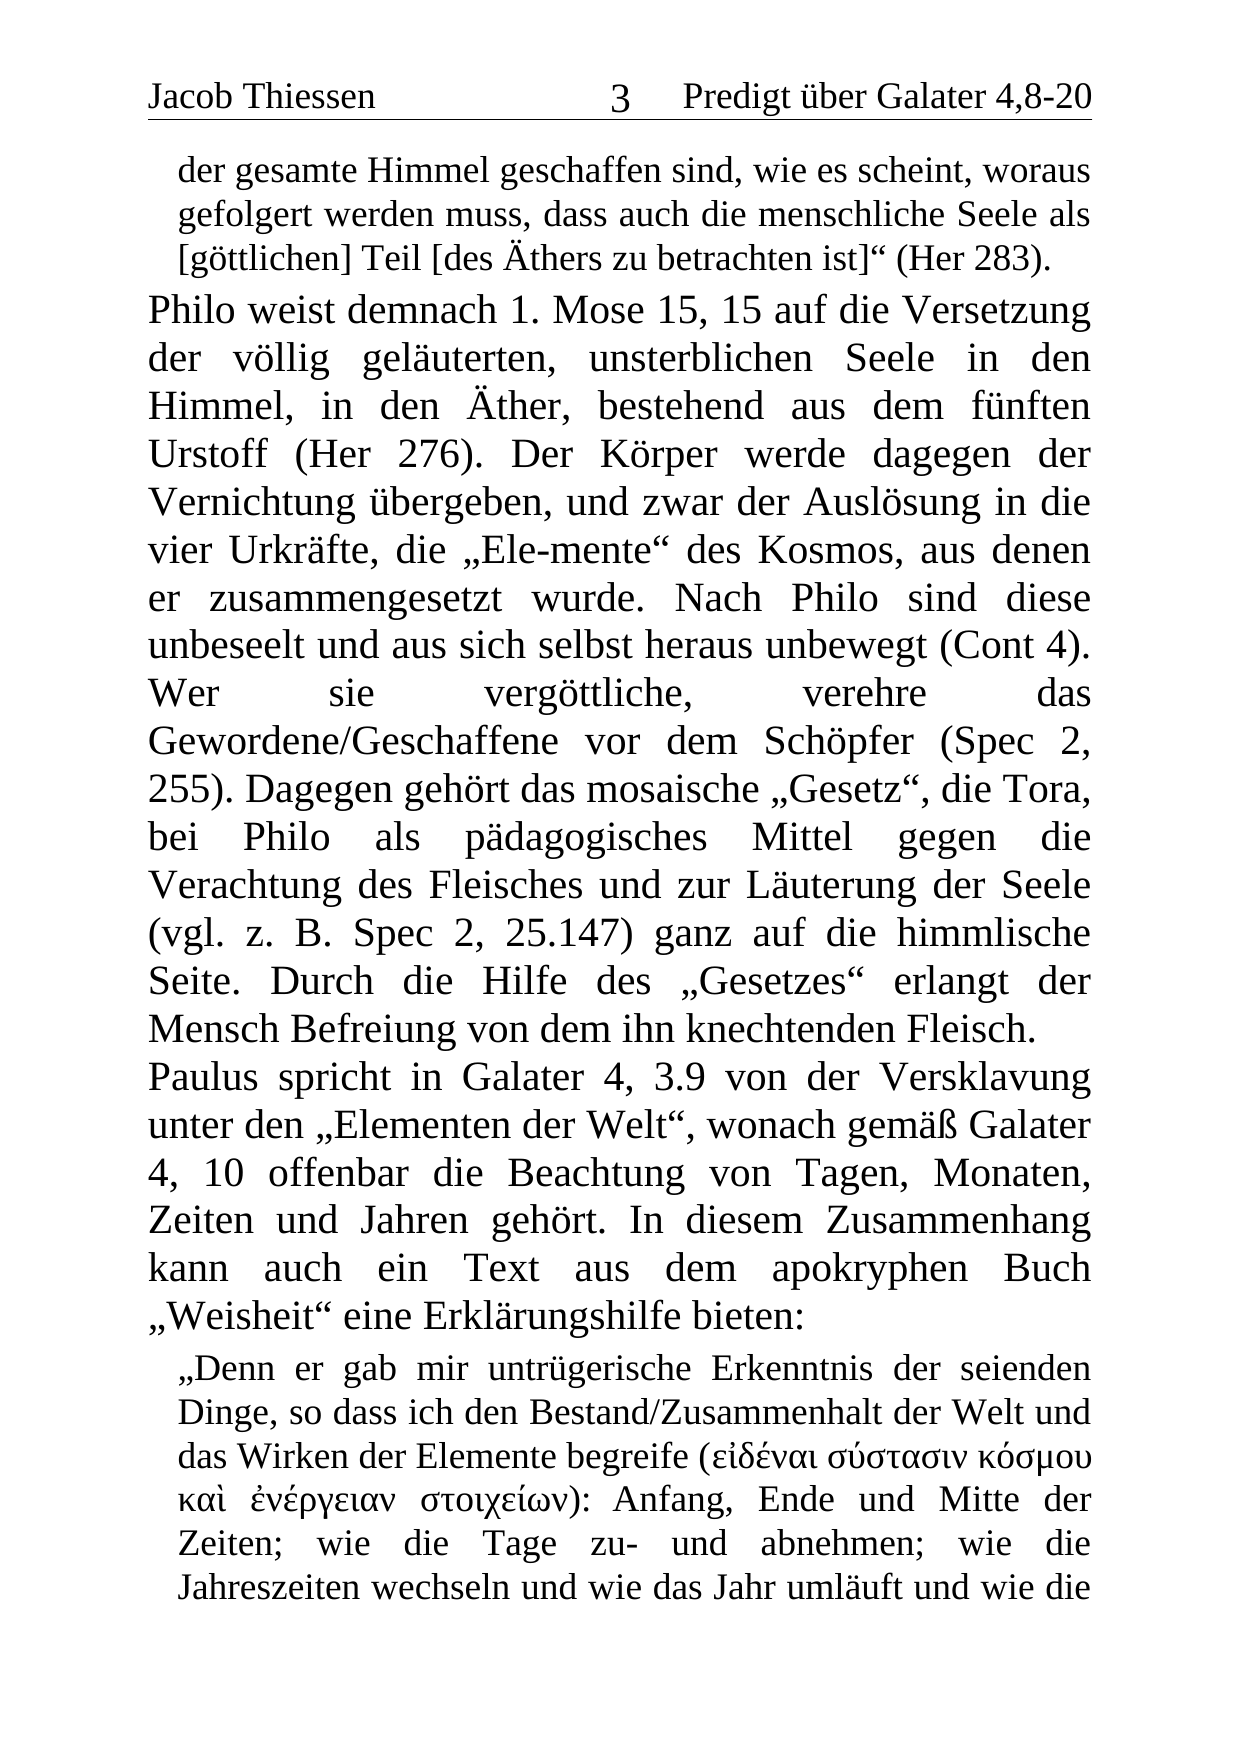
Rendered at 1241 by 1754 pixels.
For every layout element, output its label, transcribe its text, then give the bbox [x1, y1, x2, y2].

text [177, 148, 1092, 279]
text Paulus spricht in Galater 4, 3.9 von der Versklavung unter den „Elementen der Welt“, wonach gemäß Galater 4, 10 offenbar die Beachtung von Tagen, Monaten, Zeiten und Jahren gehört. In diesem Zusammenhang kann auch ein Text aus dem apokryphen Buch „Weisheit“ eine Erklärungshilfe bieten: [148, 1052, 1092, 1339]
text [177, 1346, 1092, 1608]
text Philo weist demnach 1. Mose 15, 15 auf die Versetzung der völlig geläuterten, unsterblichen Seele in den Himmel, in den Äther, bestehend aus dem fünften Urstoff (Her 276). Der Körper werde dagegen der Vernichtung übergeben, und zwar der Auslösung in die vier Urkräfte, die „Ele-mente“ des Kosmos, aus denen er zusammengesetzt wurde. Nach Philo sind diese unbeseelt und aus sich selbst heraus unbewegt (Cont 4). Wer sie vergöttliche, verehre das Gewordene/Geschaffene vor dem Schöpfer (Spec 2, 255). Dagegen gehört das mosaische „Gesetz“, die Tora, bei Philo als pädagogisches Mittel gegen die Verachtung des Fleisches und zur Läuterung der Seele (vgl. z. B. Spec 2, 25.147) ganz auf die himmlische Seite. Durch die Hilfe des „Gesetzes“ erlangt der Mensch Befreiung von dem ihn knechtenden Fleisch. [148, 285, 1092, 1052]
